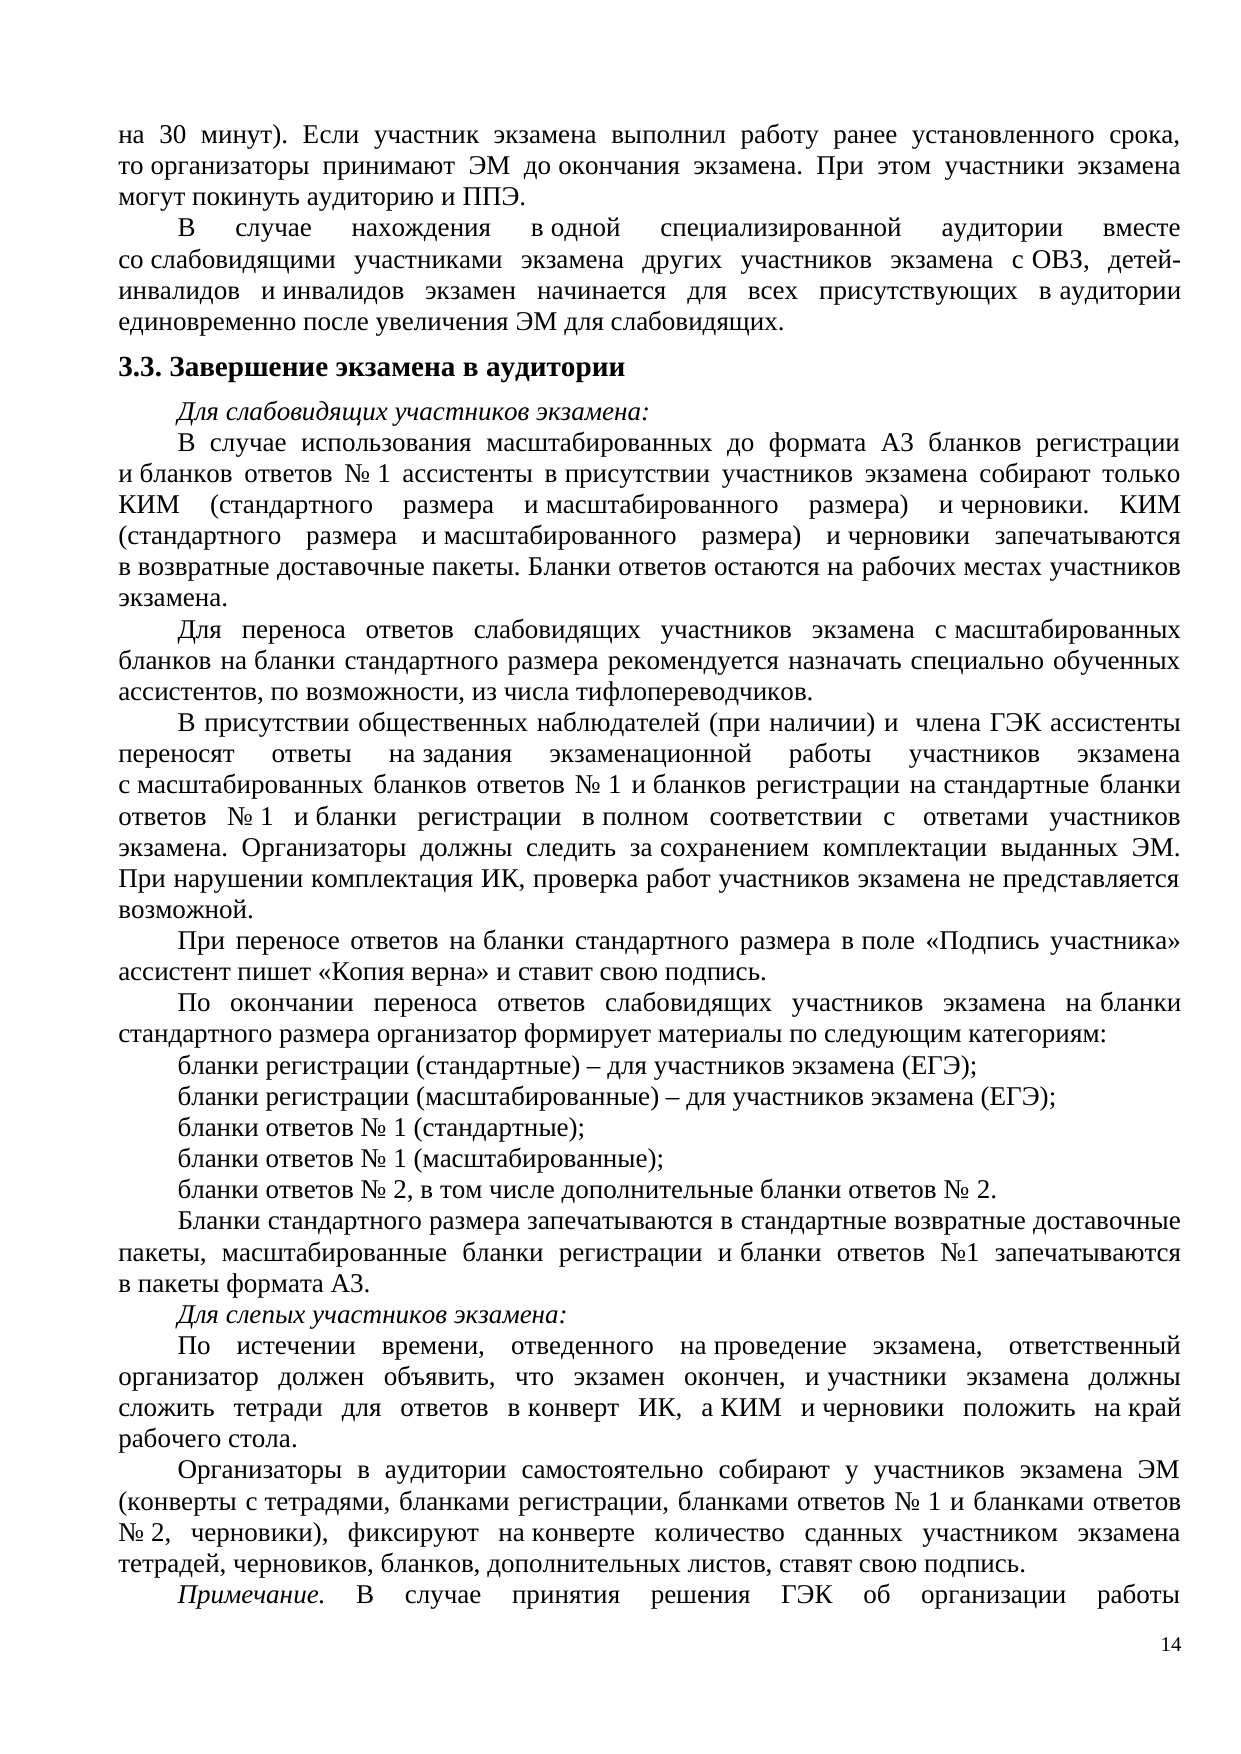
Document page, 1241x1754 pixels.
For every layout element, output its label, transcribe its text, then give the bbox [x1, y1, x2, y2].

text В случае использования масштабированных до формата А3 бланков регистрации и бланков ответов № 1 ассистенты в присутствии участников экзамена собирают только КИМ (стандартного размера и масштабированного размера) и черновики. КИМ (стандартного размера и масштабированного размера) и черновики запечатываются в возвратные доставочные пакеты. Бланки ответов остаются на рабочих местах участников экзамена. [118, 426, 1181, 613]
text Для слепых участников экзамена: [118, 1298, 1181, 1329]
text Организаторы в аудитории самостоятельно собирают у участников экзамена ЭМ (конверты с тетрадями, бланками регистрации, бланками ответов № 1 и бланками ответов № 2, черновики), фиксируют на конверте количество сданных участником экзамена тетрадей, черновиков, бланков, дополнительных листов, ставят свою подпись. [118, 1454, 1181, 1578]
text По истечении времени, отведенного на проведение экзамена, ответственный организатор должен объявить, что экзамен окончен, и участники экзамена должны сложить тетради для ответов в конверт ИК, а КИМ и черновики положить на край рабочего стола. [118, 1329, 1181, 1454]
text бланки ответов № 1 (стандартные); [118, 1111, 1181, 1142]
subtitle 3.3. Завершение экзамена в аудитории [118, 349, 1181, 382]
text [118, 118, 1181, 212]
text При переносе ответов на бланки стандартного размера в поле «Подпись участника» ассистент пишет «Копия верна» и ставит свою подпись. [118, 924, 1181, 986]
text Для слабовидящих участников экзамена: [118, 395, 1181, 426]
text Для переноса ответов слабовидящих участников экзамена с масштабированных бланков на бланки стандартного размера рекомендуется назначать специально обученных ассистентов, по возможности, из числа тифлопереводчиков. [118, 613, 1181, 706]
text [118, 1578, 1181, 1609]
text бланки ответов № 2, в том числе дополнительные бланки ответов № 2. [118, 1173, 1181, 1204]
text По окончании переноса ответов слабовидящих участников экзамена на бланки стандартного размера организатор формирует материалы по следующим категориям: [118, 986, 1181, 1049]
text В присутствии общественных наблюдателей (при наличии) и члена ГЭК ассистенты переносят ответы на задания экзаменационной работы участников экзамена с масштабированных бланков ответов № 1 и бланков регистрации на стандартные бланки ответов № 1 и бланки регистрации в полном соответствии с ответами участников экзамена. Организаторы должны следить за сохранением комплектации выданных ЭМ. При нарушении комплектация ИК, проверка работ участников экзамена не представляется возможной. [118, 706, 1181, 924]
text Бланки стандартного размера запечатываются в стандартные возвратные доставочные пакеты, масштабированные бланки регистрации и бланки ответов №1 запечатываются в пакеты формата А3. [118, 1204, 1181, 1298]
text бланки регистрации (масштабированные) – для участников экзамена (ЕГЭ); [118, 1080, 1181, 1111]
text бланки ответов № 1 (масштабированные); [118, 1142, 1181, 1173]
text В случае нахождения в одной специализированной аудитории вместе со слабовидящими участниками экзамена других участников экзамена с ОВЗ, детей-инвалидов и инвалидов экзамен начинается для всех присутствующих в аудитории единовременно после увеличения ЭМ для слабовидящих. [118, 212, 1181, 336]
text бланки регистрации (стандартные) – для участников экзамена (ЕГЭ); [118, 1049, 1181, 1080]
